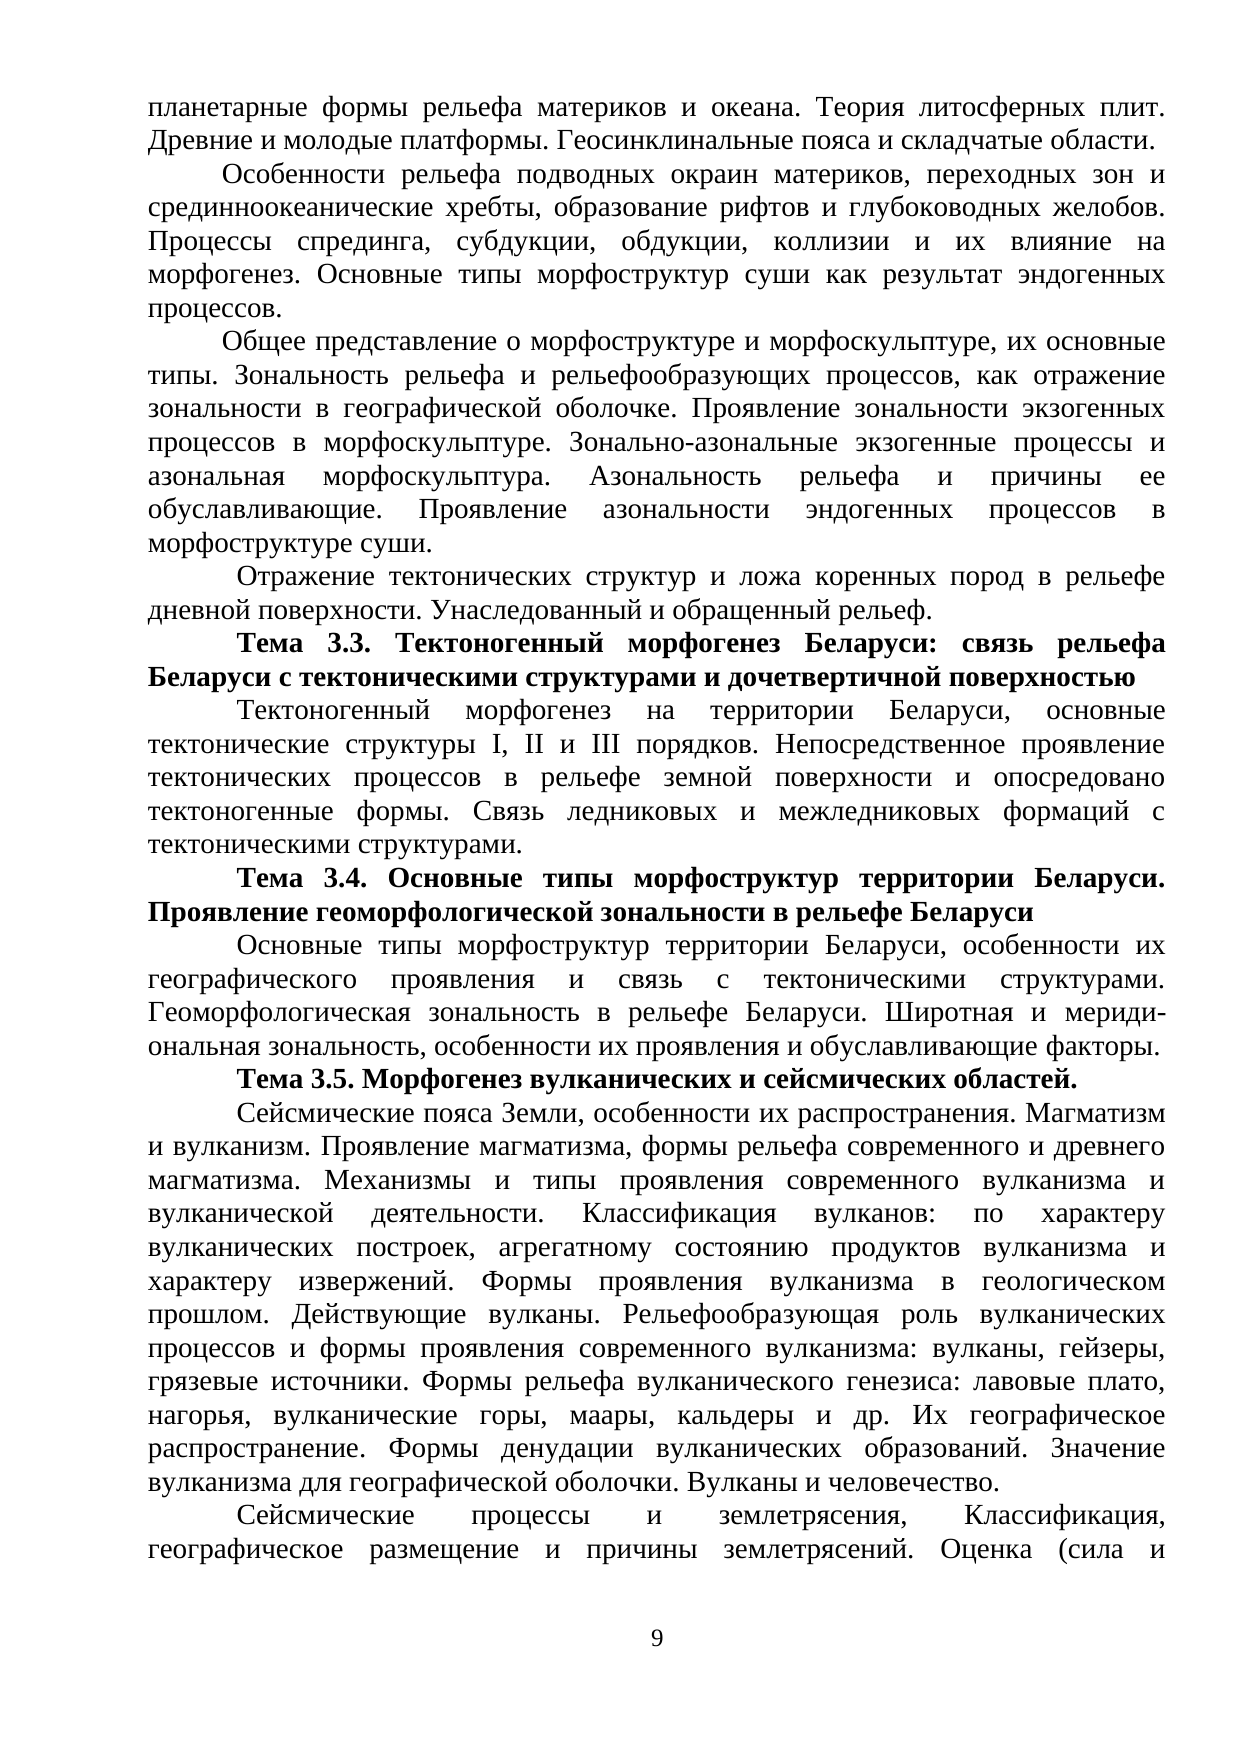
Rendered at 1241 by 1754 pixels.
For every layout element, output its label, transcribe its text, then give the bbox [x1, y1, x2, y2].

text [148, 1497, 1166, 1564]
text Особенности рельефа подводных окраин материков, переходных зон и срединноокеанические хребты, образование рифтов и глубоководных желобов. Процессы спрединга, субдукции, обдукции, коллизии и их влияние на морфогенез. Основные типы морфоструктур суши как результат эндогенных процессов. [148, 156, 1166, 323]
text Сейсмические пояса Земли, особенности их распространения. Магматизм и вулканизм. Проявление магматизма, формы рельефа современного и древнего магматизма. Механизмы и типы проявления современного вулканизма и вулканической деятельности. Классификация вулканов: по характеру вулканических построек, агрегатному состоянию продуктов вулканизма и характеру извержений. Формы проявления вулканизма в геологическом прошлом. Действующие вулканы. Рельефообразующая роль вулканических процессов и формы проявления современного вулканизма: вулканы, гейзеры, грязевые источники. Формы рельефа вулканического генезиса: лавовые плато, нагорья, вулканические горы, маары, кальдеры и др. Их географическое распространение. Формы денудации вулканических образований. Значение вулканизма для географической оболочки. Вулканы и человечество. [148, 1095, 1166, 1497]
text Тема 3.4. Основные типы морфоструктур территории Беларуси. Проявление геоморфологической зональности в рельефе Беларуси [148, 860, 1166, 927]
text Тектоногенный морфогенез на территории Беларуси, основные тектонические структуры I, II и III порядков. Непосредственное проявление тектонических процессов в рельефе земной поверхности и опосредовано тектоногенные формы. Связь ледниковых и межледниковых формаций с тектоническими структурами. [148, 692, 1166, 860]
text Тема 3.3. Тектоногенный морфогенез Беларуси: связь рельефа Беларуси с тектоническими структурами и дочетвертичной поверхностью [148, 625, 1166, 692]
text Тема 3.5. Морфогенез вулканических и сейсмических областей. [148, 1061, 1166, 1095]
text Основные типы морфоструктур территории Беларуси, особенности их географического проявления и связь с тектоническими структурами. Геоморфологическая зональность в рельефе Беларуси. Широтная и мериди-ональная зональность, особенности их проявления и обуславливающие факторы. [148, 927, 1166, 1061]
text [148, 89, 1166, 156]
text Общее представление о морфоструктуре и морфоскульптуре, их основные типы. Зональность рельефа и рельефообразующих процессов, как отражение зональности в географической оболочке. Проявление зональности экзогенных процессов в морфоскульптуре. Зонально-азональные экзогенные процессы и азональная морфоскульптура. Азональность рельефа и причины ее обуславливающие. Проявление азональности эндогенных процессов в морфоструктуре суши. [148, 323, 1166, 558]
text Отражение тектонических структур и ложа коренных пород в рельефе дневной поверхности. Унаследованный и обращенный рельеф. [148, 558, 1166, 625]
